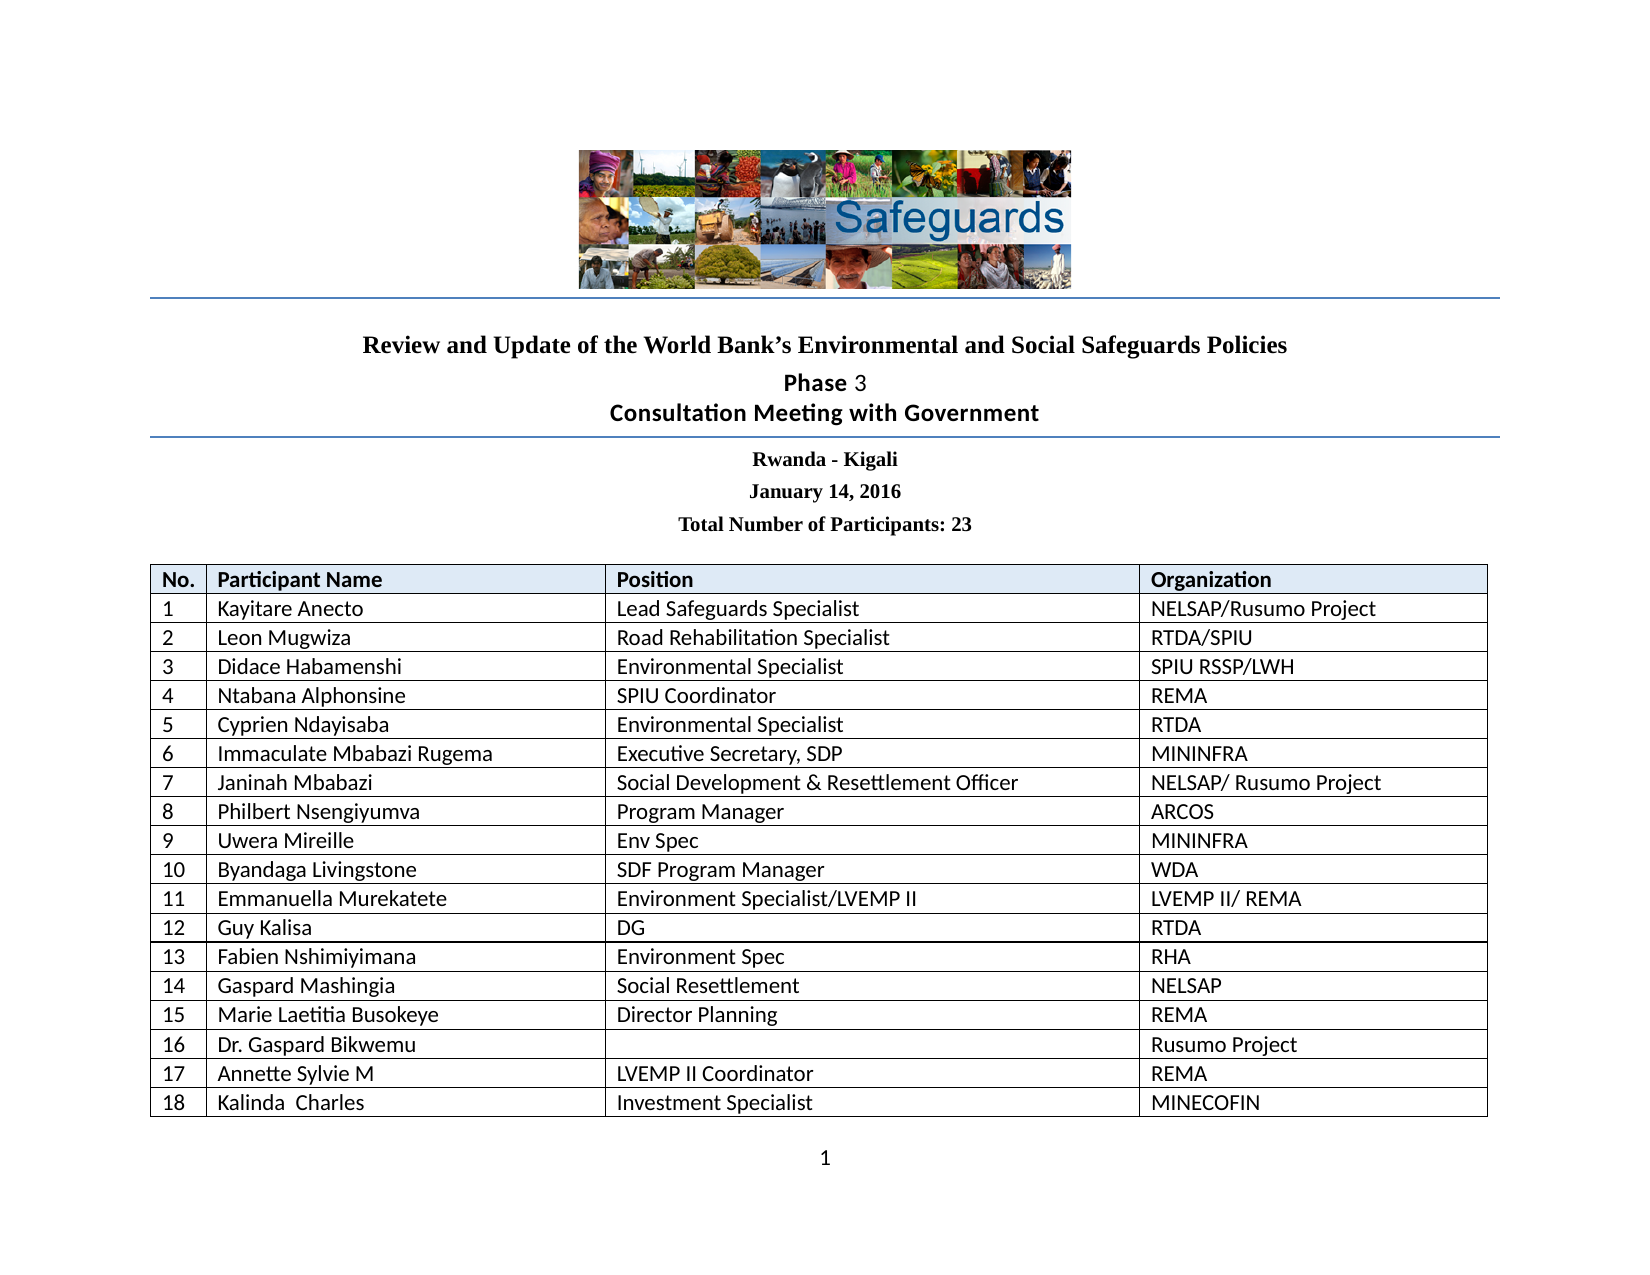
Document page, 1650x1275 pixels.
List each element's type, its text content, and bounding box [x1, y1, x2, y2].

table_cell 6 [151, 739, 206, 767]
table_cell 18 [151, 1088, 206, 1116]
table_cell Janinah Mbabazi [207, 768, 605, 796]
table_cell 17 [151, 1059, 206, 1087]
table_cell REMA [1140, 1001, 1487, 1029]
table_cell REMA [1140, 1059, 1487, 1087]
table_cell 4 [151, 681, 206, 709]
table_cell MININFRA [1140, 826, 1487, 854]
table_cell Rusumo Project [1140, 1030, 1487, 1058]
table_cell Guy Kalisa [207, 914, 605, 941]
table_header No. [151, 565, 206, 593]
table_header Participant Name [207, 565, 605, 593]
table_cell Env Spec [606, 826, 1139, 854]
table_cell 8 [151, 797, 206, 825]
text Total Number of Participants: 23 [150, 512, 1500, 536]
table_cell 2 [151, 623, 206, 651]
table_cell Kalinda Charles [207, 1088, 605, 1116]
table_cell Uwera Mireille [207, 826, 605, 854]
table_cell Marie Laetitia Busokeye [207, 1001, 605, 1029]
table_cell MINECOFIN [1140, 1088, 1487, 1116]
table_header Organization [1140, 565, 1487, 593]
table_cell 9 [151, 826, 206, 854]
text Review and Update of the World Bank’s Environmental and Social Safeguards Policies [150, 330, 1500, 359]
table_cell ARCOS [1140, 797, 1487, 825]
table_cell LVEMP II Coordinator [606, 1059, 1139, 1087]
table_cell Director Planning [606, 1001, 1139, 1029]
table_cell 1 [151, 594, 206, 622]
title Phase 3 [150, 367, 1500, 397]
table_cell Cyprien Ndayisaba [207, 710, 605, 738]
table_cell Fabien Nshimiyimana [207, 943, 605, 971]
table_cell NELSAP/Rusumo Project [1140, 594, 1487, 622]
table_cell Philbert Nsengiyumva [207, 797, 605, 825]
table_cell 7 [151, 768, 206, 796]
table_cell Environment Specialist/LVEMP II [606, 884, 1139, 912]
table_cell Dr. Gaspard Bikwemu [207, 1030, 605, 1058]
table_cell Lead Safeguards Specialist [606, 594, 1139, 622]
table_cell 10 [151, 855, 206, 883]
table_cell WDA [1140, 855, 1487, 883]
table_cell RTDA [1140, 914, 1487, 941]
table_cell Environment Spec [606, 943, 1139, 971]
table_cell REMA [1140, 681, 1487, 709]
text January 14, 2016 [150, 479, 1500, 503]
table_cell Didace Habamenshi [207, 652, 605, 680]
table_cell DG [606, 914, 1139, 941]
title Consultation Meeting with Government [150, 397, 1500, 436]
table_cell Executive Secretary, SDP [606, 739, 1139, 767]
table_header Position [606, 565, 1139, 593]
table_cell Environmental Specialist [606, 710, 1139, 738]
table_cell [606, 1030, 1139, 1058]
table_cell RTDA/SPIU [1140, 623, 1487, 651]
table_cell Gaspard Mashingia [207, 972, 605, 999]
table_cell NELSAP [1140, 972, 1487, 999]
table_cell Byandaga Livingstone [207, 855, 605, 883]
text Rwanda - Kigali [150, 447, 1500, 471]
table_cell 11 [151, 884, 206, 912]
table_cell 14 [151, 972, 206, 999]
table_cell 16 [151, 1030, 206, 1058]
table_cell SDF Program Manager [606, 855, 1139, 883]
table_cell RTDA [1140, 710, 1487, 738]
table_cell RHA [1140, 943, 1487, 971]
table_cell 3 [151, 652, 206, 680]
table_cell 12 [151, 914, 206, 941]
table_cell Social Development & Resettlement Officer [606, 768, 1139, 796]
table_cell SPIU Coordinator [606, 681, 1139, 709]
table_cell Leon Mugwiza [207, 623, 605, 651]
table_cell Social Resettlement [606, 972, 1139, 999]
table_cell Annette Sylvie M [207, 1059, 605, 1087]
table_cell Road Rehabilitation Specialist [606, 623, 1139, 651]
table_cell Kayitare Anecto [207, 594, 605, 622]
table_cell Immaculate Mbabazi Rugema [207, 739, 605, 767]
table_cell Program Manager [606, 797, 1139, 825]
table_cell SPIU RSSP/LWH [1140, 652, 1487, 680]
table_cell MININFRA [1140, 739, 1487, 767]
picture [578, 150, 1072, 289]
table_cell LVEMP II/ REMA [1140, 884, 1487, 912]
table_cell Investment Specialist [606, 1088, 1139, 1116]
table_cell 13 [151, 943, 206, 971]
table_cell 5 [151, 710, 206, 738]
table_cell Ntabana Alphonsine [207, 681, 605, 709]
table_cell NELSAP/ Rusumo Project [1140, 768, 1487, 796]
table_cell Emmanuella Murekatete [207, 884, 605, 912]
table_cell Environmental Specialist [606, 652, 1139, 680]
table_cell 15 [151, 1001, 206, 1029]
